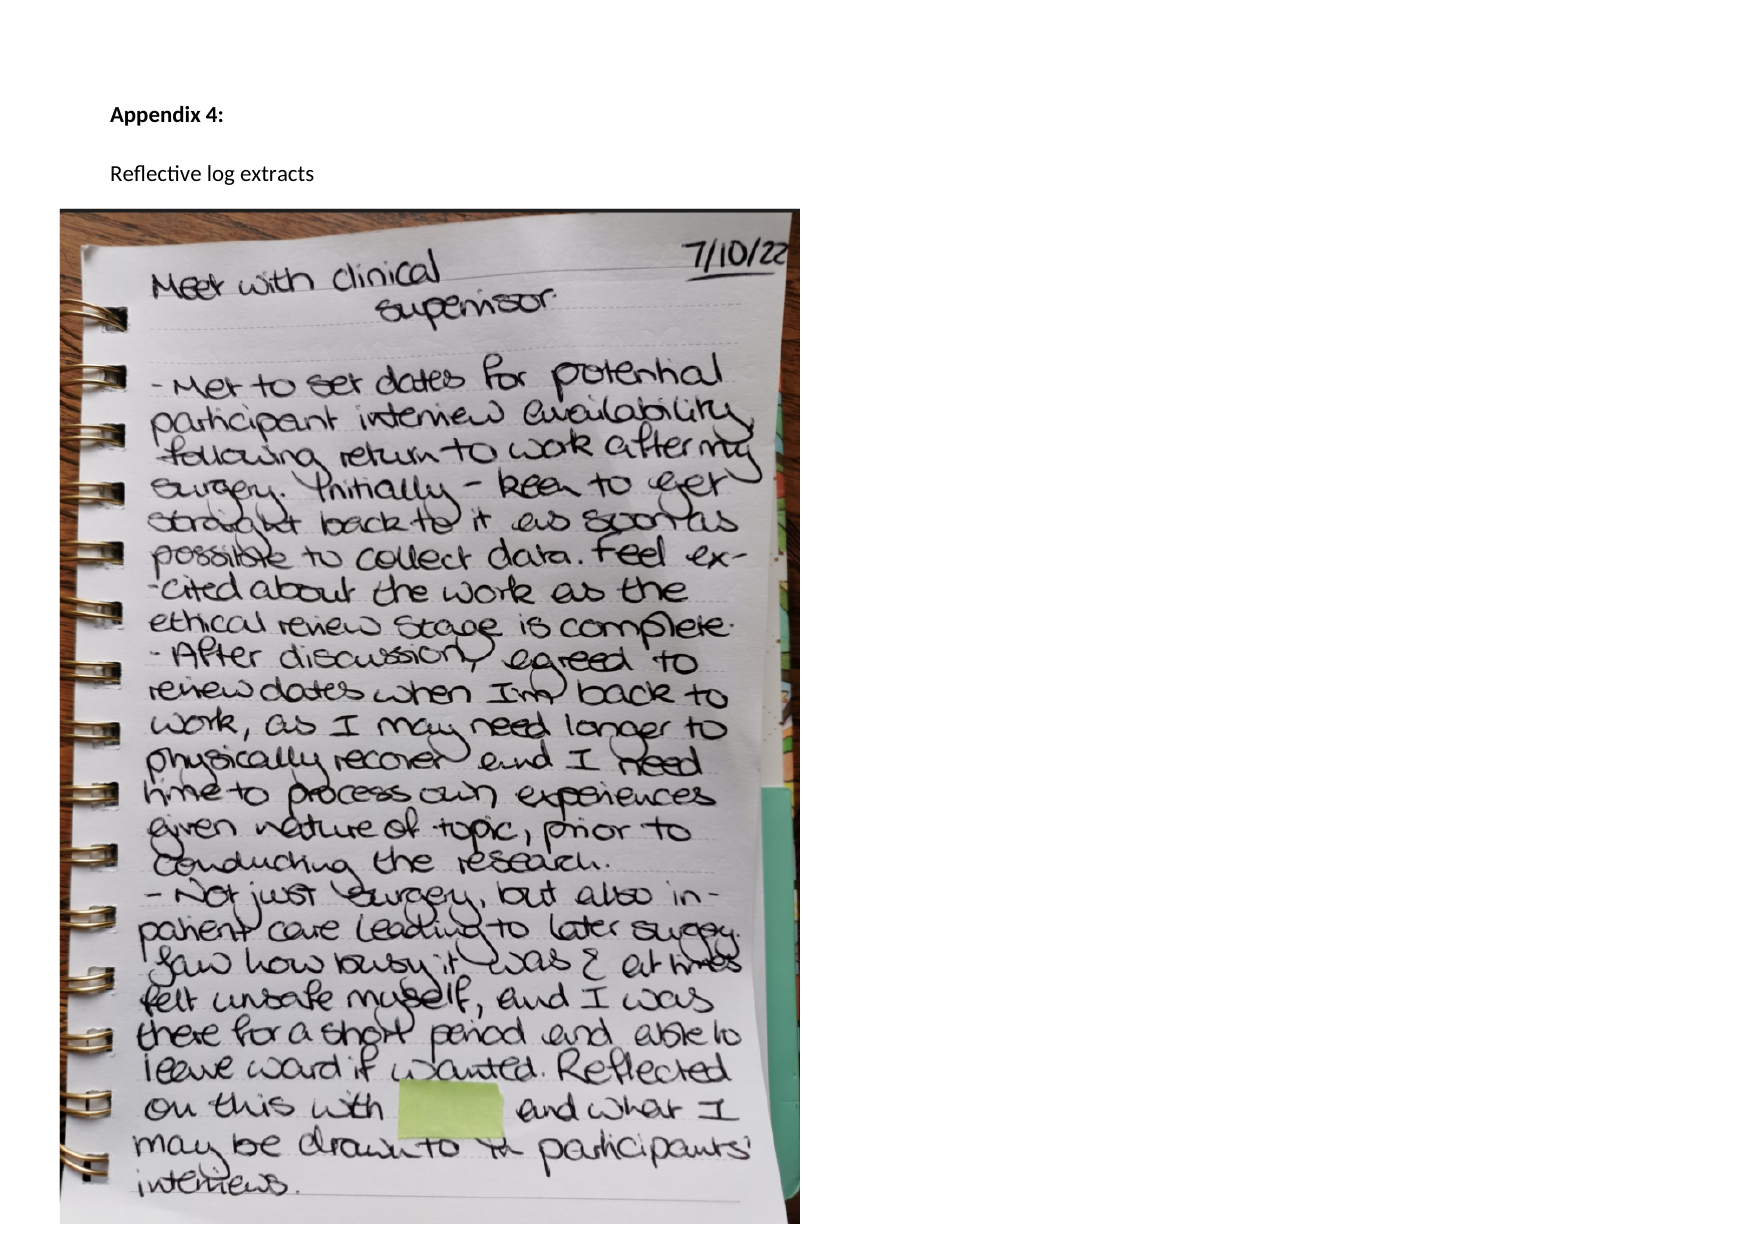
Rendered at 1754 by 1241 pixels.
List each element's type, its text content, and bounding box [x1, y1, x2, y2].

text Appendix 4: [110, 100, 1673, 128]
picture [60, 210, 800, 1224]
text Reflective log extracts [110, 159, 1673, 187]
